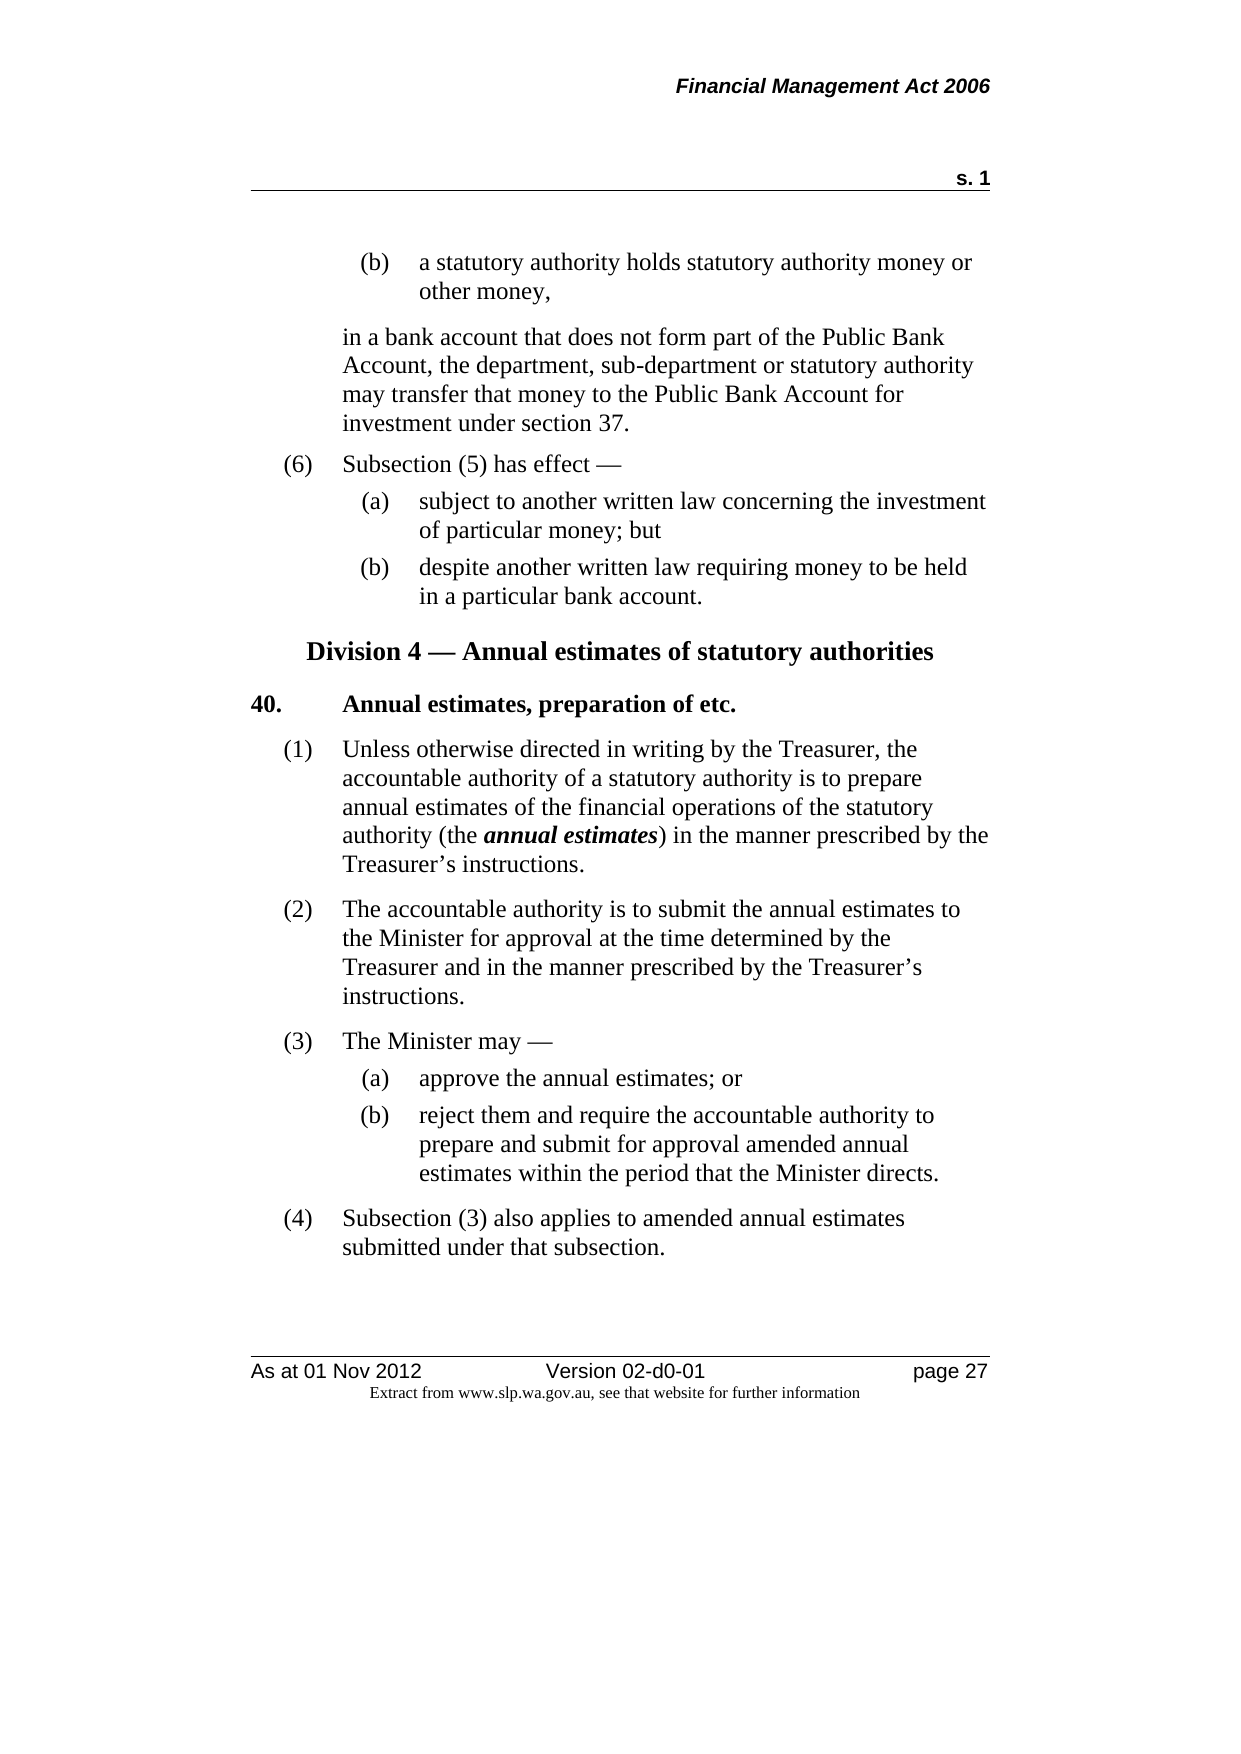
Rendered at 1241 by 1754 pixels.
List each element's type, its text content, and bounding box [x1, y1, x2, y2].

text (a) subject to another written law concerning the investment of particular money; but [251, 486, 990, 544]
text (3) The Minister may — [251, 1026, 990, 1055]
text (b) a statutory authority holds statutory authority money or other money, [251, 247, 990, 305]
text in a bank account that does not form part of the Public Bank Account, the department, sub-department or statutory authority may transfer that money to the Public Bank Account for investment under section 37. [251, 322, 990, 437]
text (6) Subsection (5) has effect — [251, 449, 990, 478]
text (a) approve the annual estimates; or [251, 1063, 990, 1092]
text (b) despite another written law requiring money to be held in a particular bank account. [251, 552, 990, 609]
text (1) Unless otherwise directed in writing by the Treasurer, the accountable authority of a statutory authority is to prepare annual estimates of the financial operations of the statutory authority (the annual estimates) in the manner prescribed by the Treasurer’s instructions. [251, 734, 990, 878]
subtitle 40. Annual estimates, preparation of etc. [251, 689, 990, 717]
text (b) reject them and require the accountable authority to prepare and submit for approval amended annual estimates within the period that the Minister directs. [251, 1100, 990, 1187]
subtitle Division 4 — Annual estimates of statutory authorities [251, 634, 990, 666]
text (4) Subsection (3) also applies to amended annual estimates submitted under that subsection. [251, 1203, 990, 1261]
text (2) The accountable authority is to submit the annual estimates to the Minister for approval at the time determined by the Treasurer and in the manner prescribed by the Treasurer’s instructions. [251, 894, 990, 1009]
